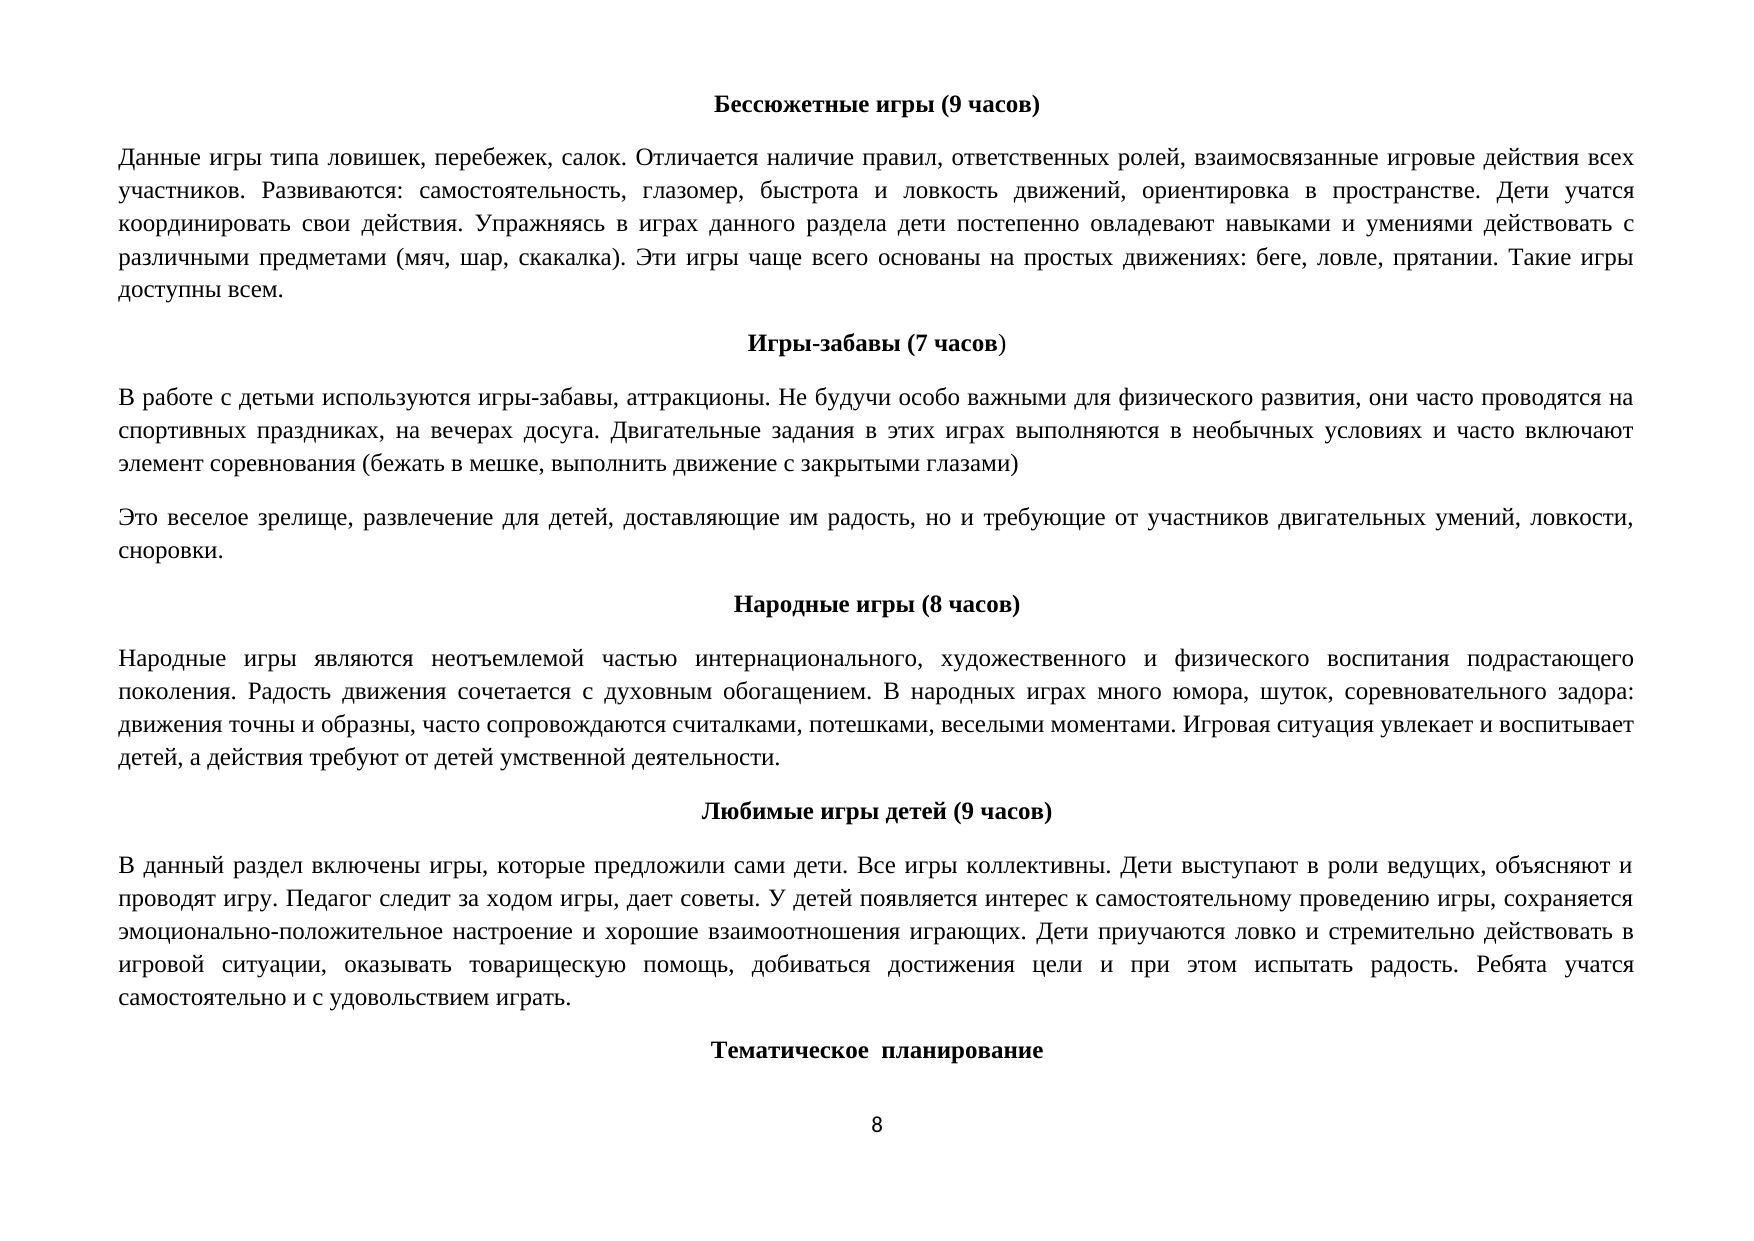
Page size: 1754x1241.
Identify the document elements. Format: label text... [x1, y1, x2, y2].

text Игры-забавы (7 часов) [118, 328, 1636, 357]
text Народные игры (8 часов) [118, 589, 1636, 618]
text В данный раздел включены игры, которые предложили сами дети. Все игры коллективны. Дети выступают в роли ведущих, объясняют и проводят игру. Педагог следит за ходом игры, дает советы. У детей появляется интерес к самостоятельному проведению игры, сохраняется эмоционально-положительное настроение и хорошие взаимоотношения играющих. Дети приучаются ловко и стремительно действовать в игровой ситуации, оказывать товарищескую помощь, добиваться достижения цели и при этом испытать радость. Ребята учатся самостоятельно и с удовольствием играть. [118, 850, 1636, 1011]
text В работе с детьми используются игры-забавы, аттракционы. Не будучи особо важными для физического развития, они часто проводятся на спортивных праздниках, на вечерах досуга. Двигательные задания в этих играх выполняются в необычных условиях и часто включают элемент соревнования (бежать в мешке, выполнить движение с закрытыми глазами) [118, 382, 1636, 477]
text Это веселое зрелище, развлечение для детей, доставляющие им радость, но и требующие от участников двигательных умений, ловкости, сноровки. [118, 502, 1636, 564]
text Тематическое планирование [118, 1036, 1636, 1064]
text Народные игры являются неотъемлемой частью интернационального, художественного и физического воспитания подрастающего поколения. Радость движения сочетается с духовным обогащением. В народных играх много юмора, шуток, соревновательного задора: движения точны и образны, часто сопровождаются считалками, потешками, веселыми моментами. Игровая ситуация увлекает и воспитывает детей, а действия требуют от детей умственной деятельности. [118, 643, 1636, 771]
text Бессюжетные игры (9 часов) [118, 89, 1636, 117]
text Данные игры типа ловишек, перебежек, салок. Отличается наличие правил, ответственных ролей, взаимосвязанные игровые действия всех участников. Развиваются: самостоятельность, глазомер, быстрота и ловкость движений, ориентировка в пространстве. Дети учатся координировать свои действия. Упражняясь в играх данного раздела дети постепенно овладевают навыками и умениями действовать с различными предметами (мяч, шар, скакалка). Эти игры чаще всего основаны на простых движениях: беге, ловле, прятании. Такие игры доступны всем. [118, 142, 1636, 303]
text Любимые игры детей (9 часов) [118, 796, 1636, 824]
